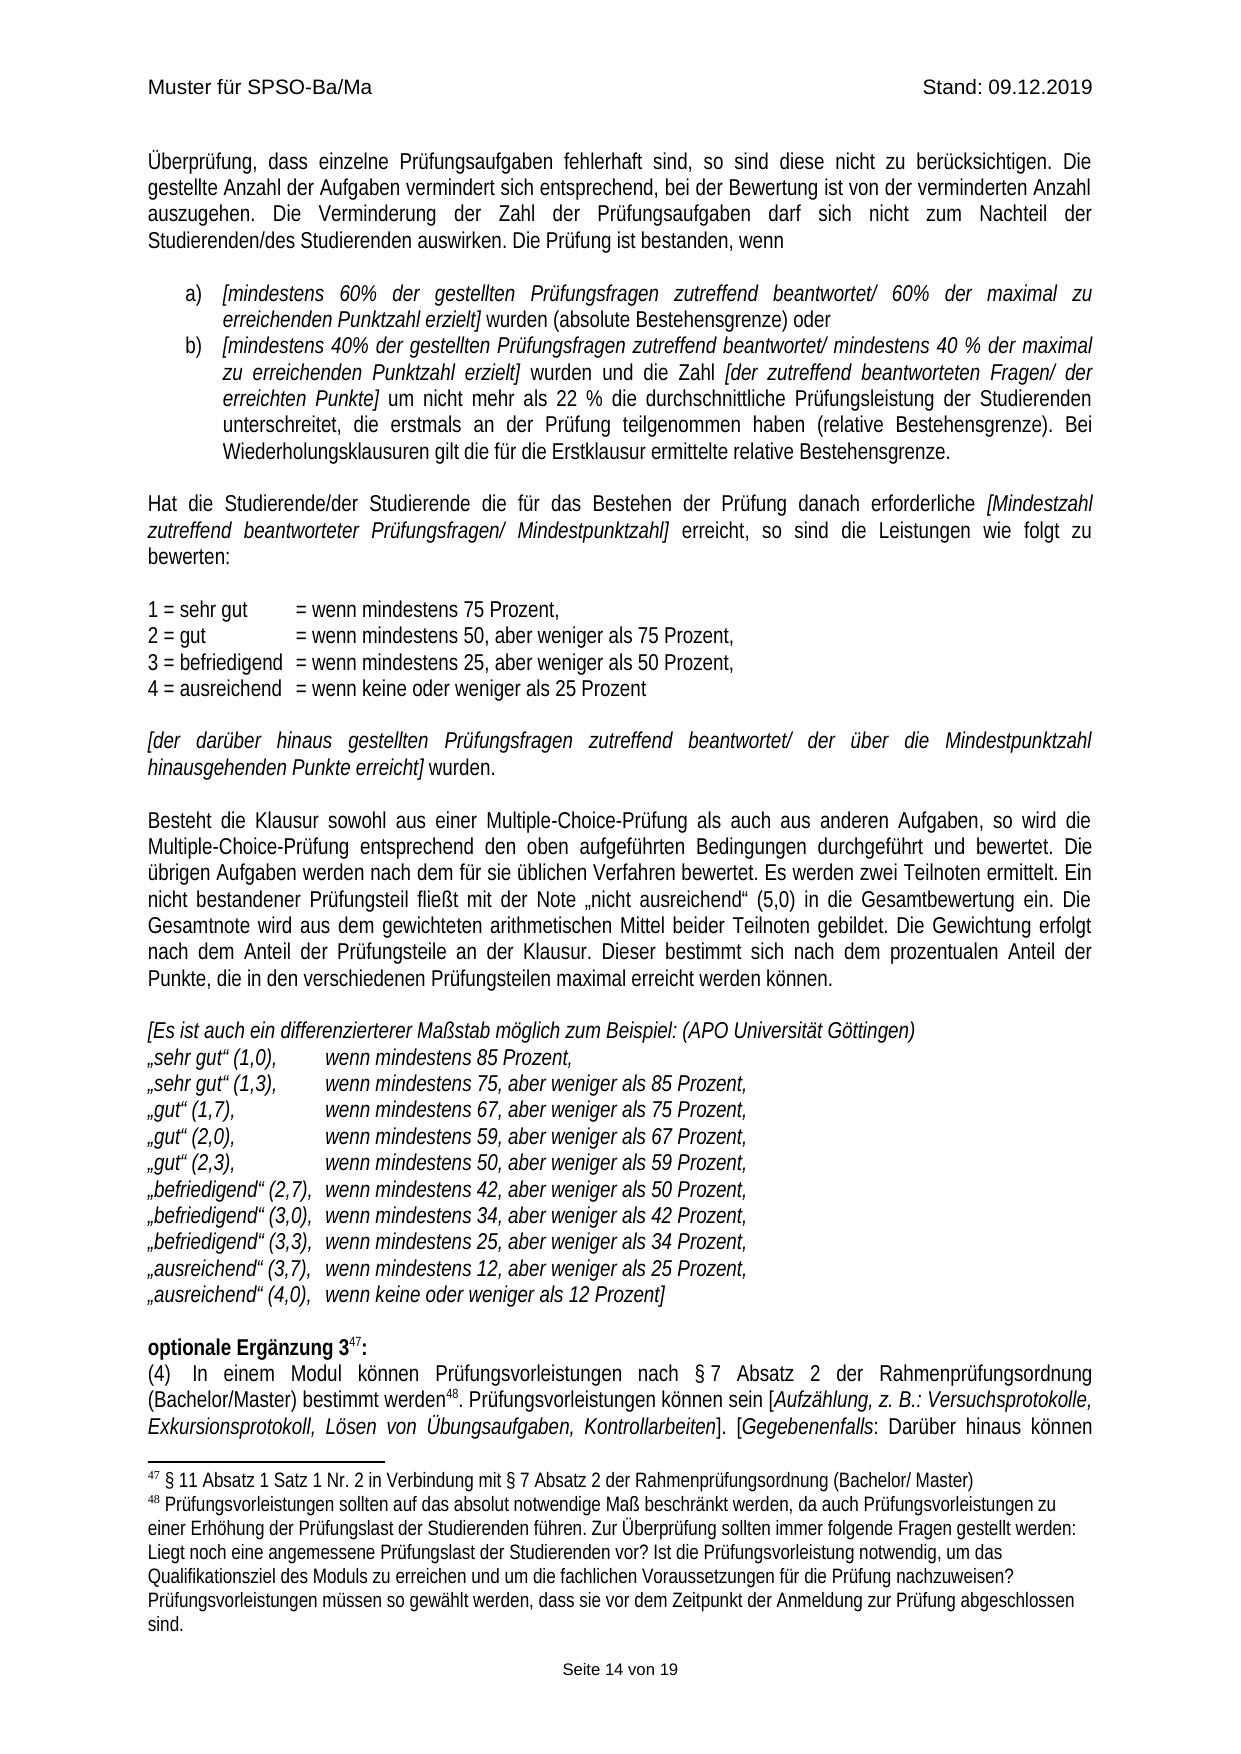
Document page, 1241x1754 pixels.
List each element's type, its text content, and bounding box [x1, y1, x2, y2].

text Hat die Studierende/der Studierende die für das Bestehen der Prüfung danach erforderliche [Mindestzahl zutreffend beantworteter Prüfungsfragen/ Mindestpunktzahl] erreicht, so sind die Leistungen wie folgt zu bewerten: [148, 490, 1092, 569]
text [der darüber hinaus gestellten Prüfungsfragen zutreffend beantwortet/ der über die Mindestpunktzahl hinausgehenden Punkte erreicht] wurden. [148, 727, 1092, 780]
text „gut“ (2,0), wenn mindestens 59, aber weniger als 67 Prozent, [148, 1123, 1092, 1149]
text 3 = befriedigend = wenn mindestens 25, aber weniger als 50 Prozent, [148, 648, 1092, 675]
text Besteht die Klausur sowohl aus einer Multiple-Choice-Prüfung als auch aus anderen Aufgaben, so wird die Multiple-Choice-Prüfung entsprechend den oben aufgeführten Bedingungen durchgeführt und bewertet. Die übrigen Aufgaben werden nach dem für sie üblichen Verfahren bewertet. Es werden zwei Teilnoten ermittelt. Ein nicht bestandener Prüfungsteil fließt mit der Note „nicht ausreichend“ (5,0) in die Gesamtbewertung ein. Die Gesamtnote wird aus dem gewichteten arithmetischen Mittel beider Teilnoten gebildet. Die Gewichtung erfolgt nach dem Anteil der Prüfungsteile an der Klausur. Dieser bestimmt sich nach dem prozentualen Anteil der Punkte, die in den verschiedenen Prüfungsteilen maximal erreicht werden können. [148, 807, 1092, 991]
text 4 = ausreichend = wenn keine oder weniger als 25 Prozent [148, 675, 1092, 701]
text „befriedigend“ (3,3), wenn mindestens 25, aber weniger als 34 Prozent, [148, 1228, 1092, 1254]
list [mindestens 60% der gestellten Prüfungsfragen zutreffend beantwortet/ 60% der maximal zu erreichenden Punktzahl erzielt] wurden (absolute Bestehensgrenze) oder [185, 279, 1092, 332]
text optionale Ergänzung 3: [148, 1334, 1092, 1360]
list [mindestens 40% der gestellten Prüfungsfragen zutreffend beantwortet/ mindestens 40 % der maximal zu erreichenden Punktzahl erzielt] wurden und die Zahl [der zutreffend beantworteten Fragen/ der erreichten Punkte] um nicht mehr als 22 % die durchschnittliche Prüfungsleistung der Studierenden unterschreitet, die erstmals an der Prüfung teilgenommen haben (relative Bestehensgrenze). Bei Wiederholungsklausuren gilt die für die Erstklausur ermittelte relative Bestehensgrenze. [185, 332, 1092, 464]
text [148, 1360, 1092, 1439]
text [148, 148, 1092, 253]
text „befriedigend“ (2,7), wenn mindestens 42, aber weniger als 50 Prozent, [148, 1176, 1092, 1202]
text 1 = sehr gut = wenn mindestens 75 Prozent, [148, 596, 1092, 622]
text „sehr gut“ (1,3), wenn mindestens 75, aber weniger als 85 Prozent, [148, 1070, 1092, 1096]
text [Es ist auch ein differenzierterer Maßstab möglich zum Beispiel: (APO Universität Göttingen) [148, 1017, 1092, 1044]
text „befriedigend“ (3,0), wenn mindestens 34, aber weniger als 42 Prozent, [148, 1202, 1092, 1228]
text 2 = gut = wenn mindestens 50, aber weniger als 75 Prozent, [148, 622, 1092, 648]
text „ausreichend“ (4,0), wenn keine oder weniger als 12 Prozent] [148, 1281, 1092, 1307]
text „sehr gut“ (1,0), wenn mindestens 85 Prozent, [148, 1044, 1092, 1070]
text „gut“ (2,3), wenn mindestens 50, aber weniger als 59 Prozent, [148, 1149, 1092, 1176]
text „gut“ (1,7), wenn mindestens 67, aber weniger als 75 Prozent, [148, 1096, 1092, 1123]
text „ausreichend“ (3,7), wenn mindestens 12, aber weniger als 25 Prozent, [148, 1254, 1092, 1281]
